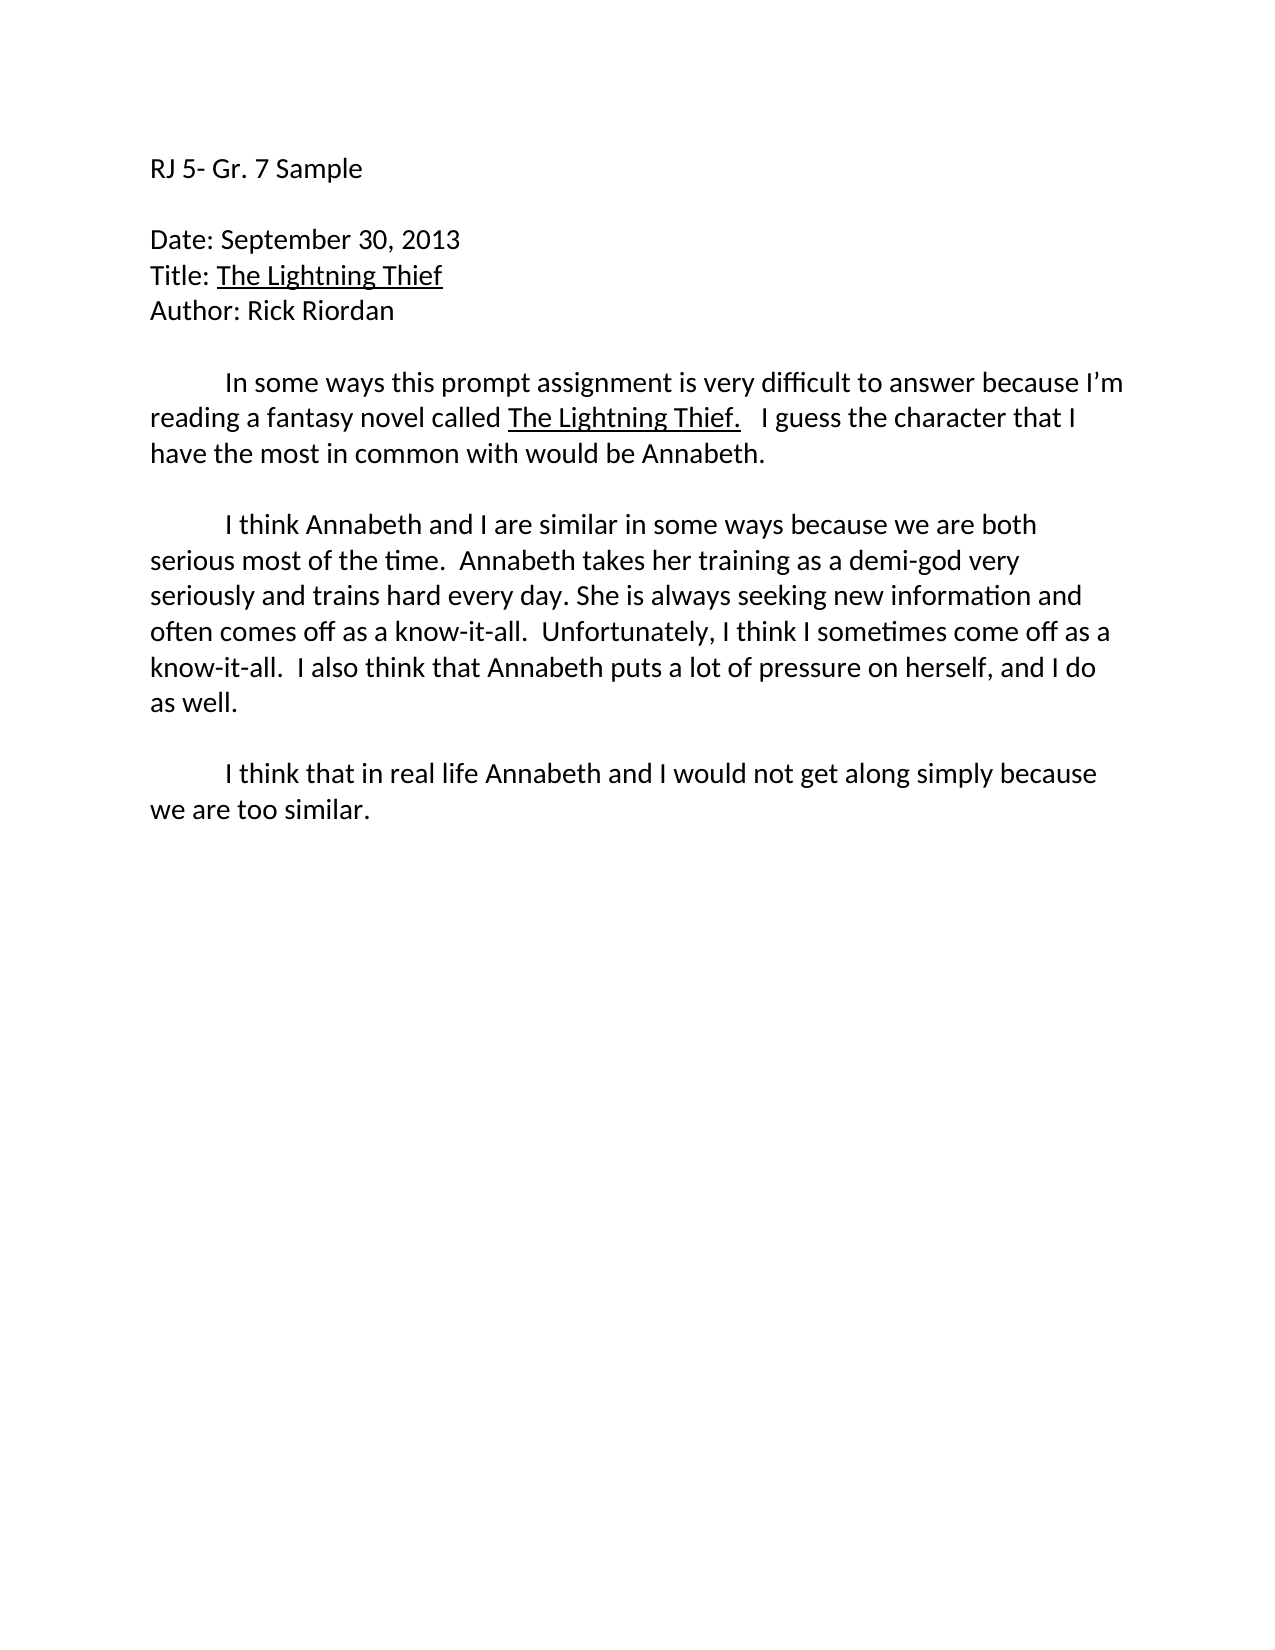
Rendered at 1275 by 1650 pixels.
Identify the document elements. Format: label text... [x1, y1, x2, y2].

text I think Annabeth and I are similar in some ways because we are both serious most of the time. Annabeth takes her training as a demi-god very seriously and trains hard every day. She is always seeking new information and often comes off as a know-it-all. Unfortunately, I think I sometimes come off as a know-it-all. I also think that Annabeth puts a lot of pressure on herself, and I do as well. [150, 506, 1125, 720]
text RJ 5- Gr. 7 Sample [150, 150, 1125, 186]
text In some ways this prompt assignment is very difficult to answer because I’m reading a fantasy novel called The Lightning Thief. I guess the character that I have the most in common with would be Annabeth. [150, 364, 1125, 471]
text Title: The Lightning Thief [150, 257, 1125, 292]
text Date: September 30, 2013 [150, 221, 1125, 257]
text Author: Rick Riordan [150, 292, 1125, 328]
text I think that in real life Annabeth and I would not get along simply because we are too similar. [150, 756, 1125, 827]
